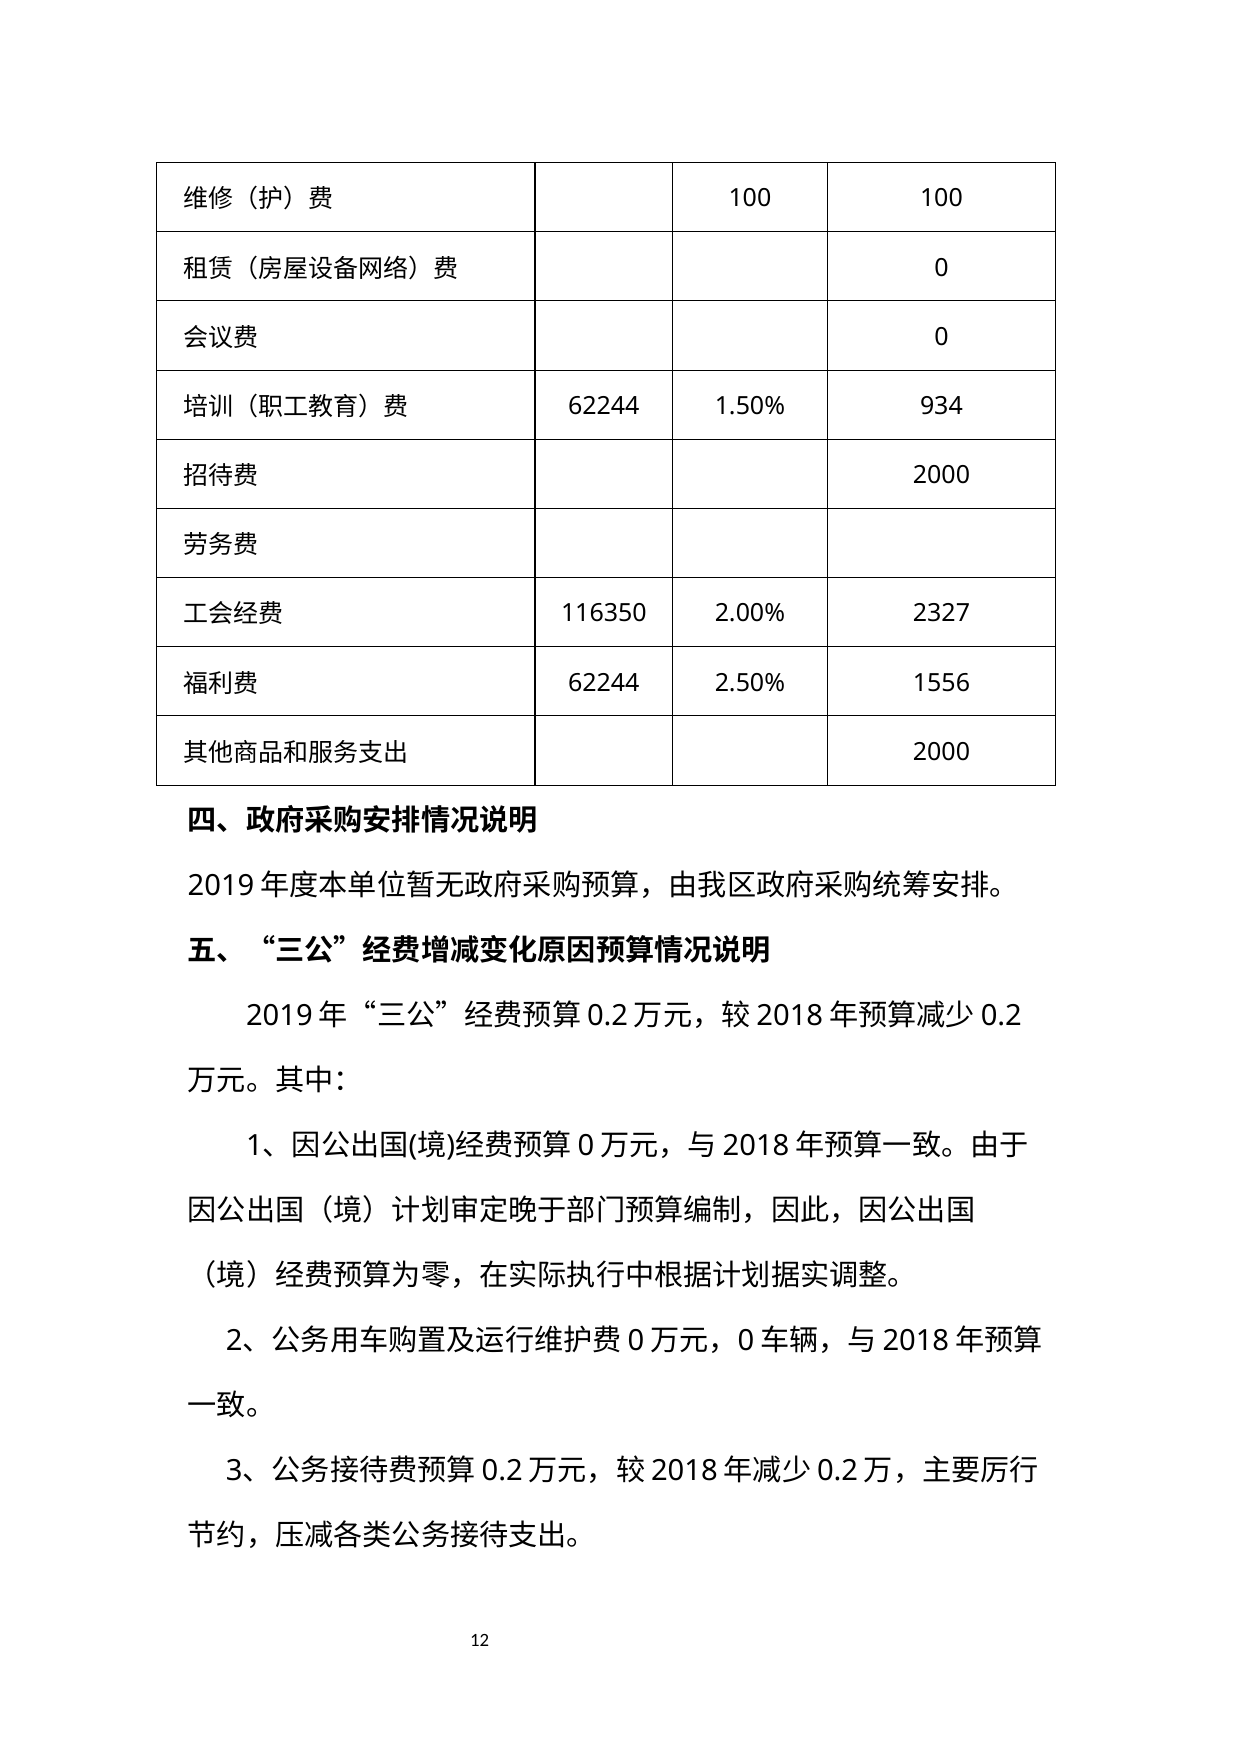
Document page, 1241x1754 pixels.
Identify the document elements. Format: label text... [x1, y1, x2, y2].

table_cell 116350 [536, 578, 672, 646]
table_cell 维修（护）费 [157, 163, 534, 231]
table_cell 934 [828, 371, 1055, 439]
table_cell 1.50% [673, 371, 827, 439]
table_cell 劳务费 [157, 509, 534, 577]
text 3、公务接待费预算0.2万元，较2018年减少0.2万，主要厉行节约，压减各类公务接待支出。 [187, 1436, 1053, 1566]
table_cell 62244 [536, 647, 672, 715]
table_cell 招待费 [157, 440, 534, 508]
table_cell 2000 [828, 716, 1055, 784]
table_cell 福利费 [157, 647, 534, 715]
table_cell [673, 716, 827, 784]
table_cell 100 [828, 163, 1055, 231]
text 2019年度本单位暂无政府采购预算，由我区政府采购统筹安排。 [187, 851, 1053, 916]
table_cell [673, 440, 827, 508]
table_cell [536, 163, 672, 231]
table_cell 2000 [828, 440, 1055, 508]
table_cell 62244 [536, 371, 672, 439]
text 2019年“三公”经费预算0.2万元，较2018年预算减少0.2万元。其中： [187, 981, 1053, 1111]
table_cell [673, 232, 827, 300]
table_cell 2.00% [673, 578, 827, 646]
table_cell 0 [828, 301, 1055, 369]
table_cell 培训（职工教育）费 [157, 371, 534, 439]
table_cell 其他商品和服务支出 [157, 716, 534, 784]
table_cell 会议费 [157, 301, 534, 369]
table_cell 1556 [828, 647, 1055, 715]
table_cell [828, 509, 1055, 577]
text 五、“三公”经费增减变化原因预算情况说明 [187, 916, 1053, 981]
table_cell [673, 509, 827, 577]
text 四、政府采购安排情况说明 [187, 786, 1053, 851]
table_cell [536, 509, 672, 577]
table_cell [536, 440, 672, 508]
table_cell 2327 [828, 578, 1055, 646]
table_cell 0 [828, 232, 1055, 300]
table_cell [536, 232, 672, 300]
table_cell 2.50% [673, 647, 827, 715]
text 2、公务用车购置及运行维护费0万元，0车辆，与2018年预算一致。 [187, 1306, 1053, 1436]
text 1、因公出国(境)经费预算0万元，与2018年预算一致。由于因公出国（境）计划审定晚于部门预算编制，因此，因公出国（境）经费预算为零，在实际执行中根据计划据实调整。 [187, 1111, 1053, 1306]
table_cell 租赁（房屋设备网络）费 [157, 232, 534, 300]
table_cell [536, 301, 672, 369]
table_cell 100 [673, 163, 827, 231]
table_cell [536, 716, 672, 784]
table_cell 工会经费 [157, 578, 534, 646]
table_cell [673, 301, 827, 369]
